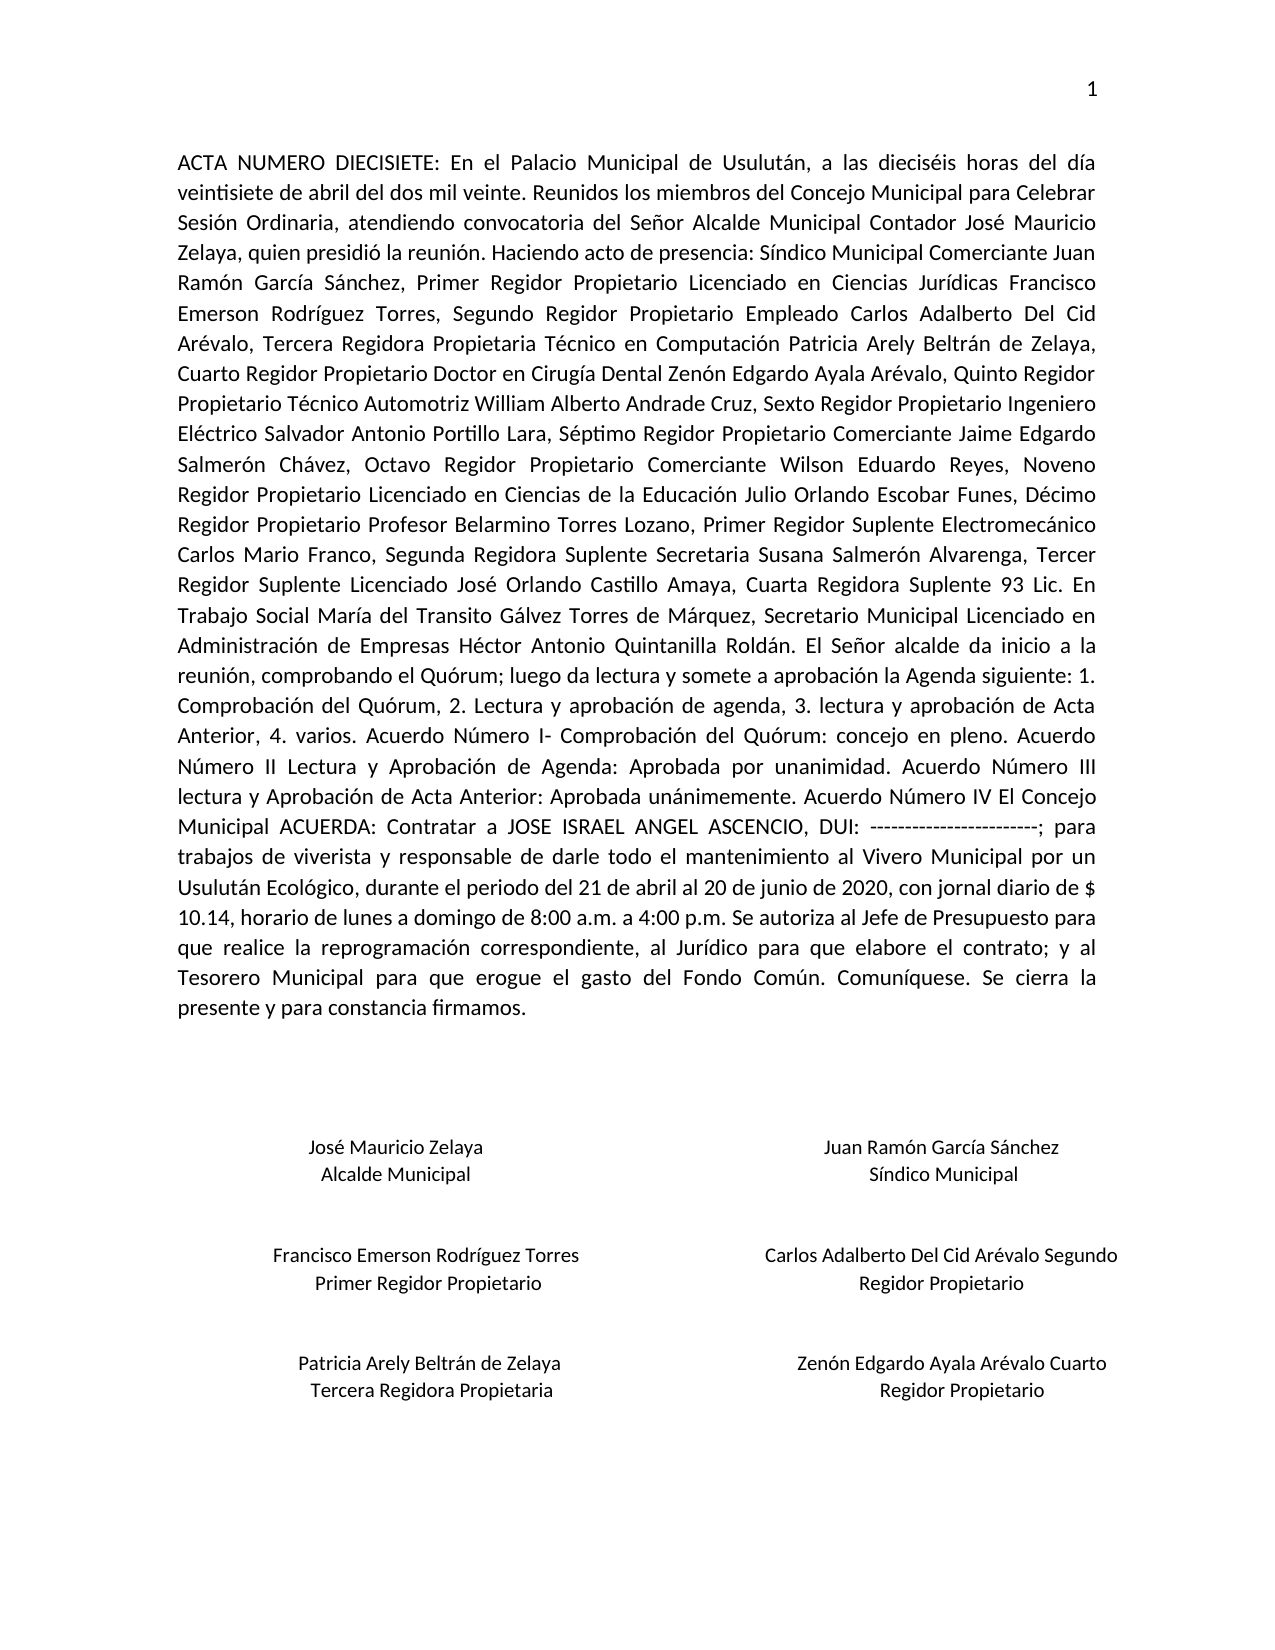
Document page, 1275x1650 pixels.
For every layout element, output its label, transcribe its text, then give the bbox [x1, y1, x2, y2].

table_cell Francisco Emerson Rodríguez Torres Primer Regidor Propietario [177, 1216, 746, 1324]
text ACTA NUMERO DIECISIETE: En el Palacio Municipal de Usulután, a las dieciséis horas del día veintisiete de abril del dos mil veinte. Reunidos los miembros del Concejo Municipal para Celebrar Sesión Ordinaria, atendiendo convocatoria del Señor Alcalde Municipal Contador José Mauricio Zelaya, quien presidió la reunión. Haciendo acto de presencia: Síndico Municipal Comerciante Juan Ramón García Sánchez, Primer Regidor Propietario Licenciado en Ciencias Jurídicas Francisco Emerson Rodríguez Torres, Segundo Regidor Propietario Empleado Carlos Adalberto Del Cid Arévalo, Tercera Regidora Propietaria Técnico en Computación Patricia Arely Beltrán de Zelaya, Cuarto Regidor Propietario Doctor en Cirugía Dental Zenón Edgardo Ayala Arévalo, Quinto Regidor Propietario Técnico Automotriz William Alberto Andrade Cruz, Sexto Regidor Propietario Ingeniero Eléctrico Salvador Antonio Portillo Lara, Séptimo Regidor Propietario Comerciante Jaime Edgardo Salmerón Chávez, Octavo Regidor Propietario Comerciante Wilson Eduardo Reyes, Noveno Regidor Propietario Licenciado en Ciencias de la Educación Julio Orlando Escobar Funes, Décimo Regidor Propietario Profesor Belarmino Torres Lozano, Primer Regidor Suplente Electromecánico Carlos Mario Franco, Segunda Regidora Suplente Secretaria Susana Salmerón Alvarenga, Tercer Regidor Suplente Licenciado José Orlando Castillo Amaya, Cuarta Regidora Suplente 93 Lic. En Trabajo Social María del Transito Gálvez Torres de Márquez, Secretario Municipal Licenciado en Administración de Empresas Héctor Antonio Quintanilla Roldán. El Señor alcalde da inicio a la reunión, comprobando el Quórum; luego da lectura y somete a aprobación la Agenda siguiente: 1. Comprobación del Quórum, 2. Lectura y aprobación de agenda, 3. lectura y aprobación de Acta Anterior, 4. varios. Acuerdo Número I- Comprobación del Quórum: concejo en pleno. Acuerdo Número II Lectura y Aprobación de Agenda: Aprobada por unanimidad. Acuerdo Número III lectura y Aprobación de Acta Anterior: Aprobada unánimemente. Acuerdo Número IV El Concejo Municipal ACUERDA: Contratar a JOSE ISRAEL ANGEL ASCENCIO, DUI: ------------------------; para trabajos de viverista y responsable de darle todo el mantenimiento al Vivero Municipal por un Usulután Ecológico, durante el periodo del 21 de abril al 20 de junio de 2020, con jornal diario de $ 10.14, horario de lunes a domingo de 8:00 a.m. a 4:00 p.m. Se autoriza al Jefe de Presupuesto para que realice la reprogramación correspondiente, al Jurídico para que elabore el contrato; y al Tesorero Municipal para que erogue el gasto del Fondo Común. Comuníquese. Se cierra la presente y para constancia firmamos. [177, 148, 1098, 1021]
table_cell Patricia Arely Beltrán de Zelaya Tercera Regidora Propietaria [177, 1324, 746, 1431]
table_header José Mauricio Zelaya Alcalde Municipal [177, 1134, 746, 1216]
table_cell Zenón Edgardo Ayala Arévalo Cuarto Regidor Propietario [746, 1324, 1137, 1431]
table_cell Carlos Adalberto Del Cid Arévalo Segundo Regidor Propietario [746, 1216, 1137, 1324]
table_header Juan Ramón García Sánchez Síndico Municipal [746, 1134, 1137, 1216]
